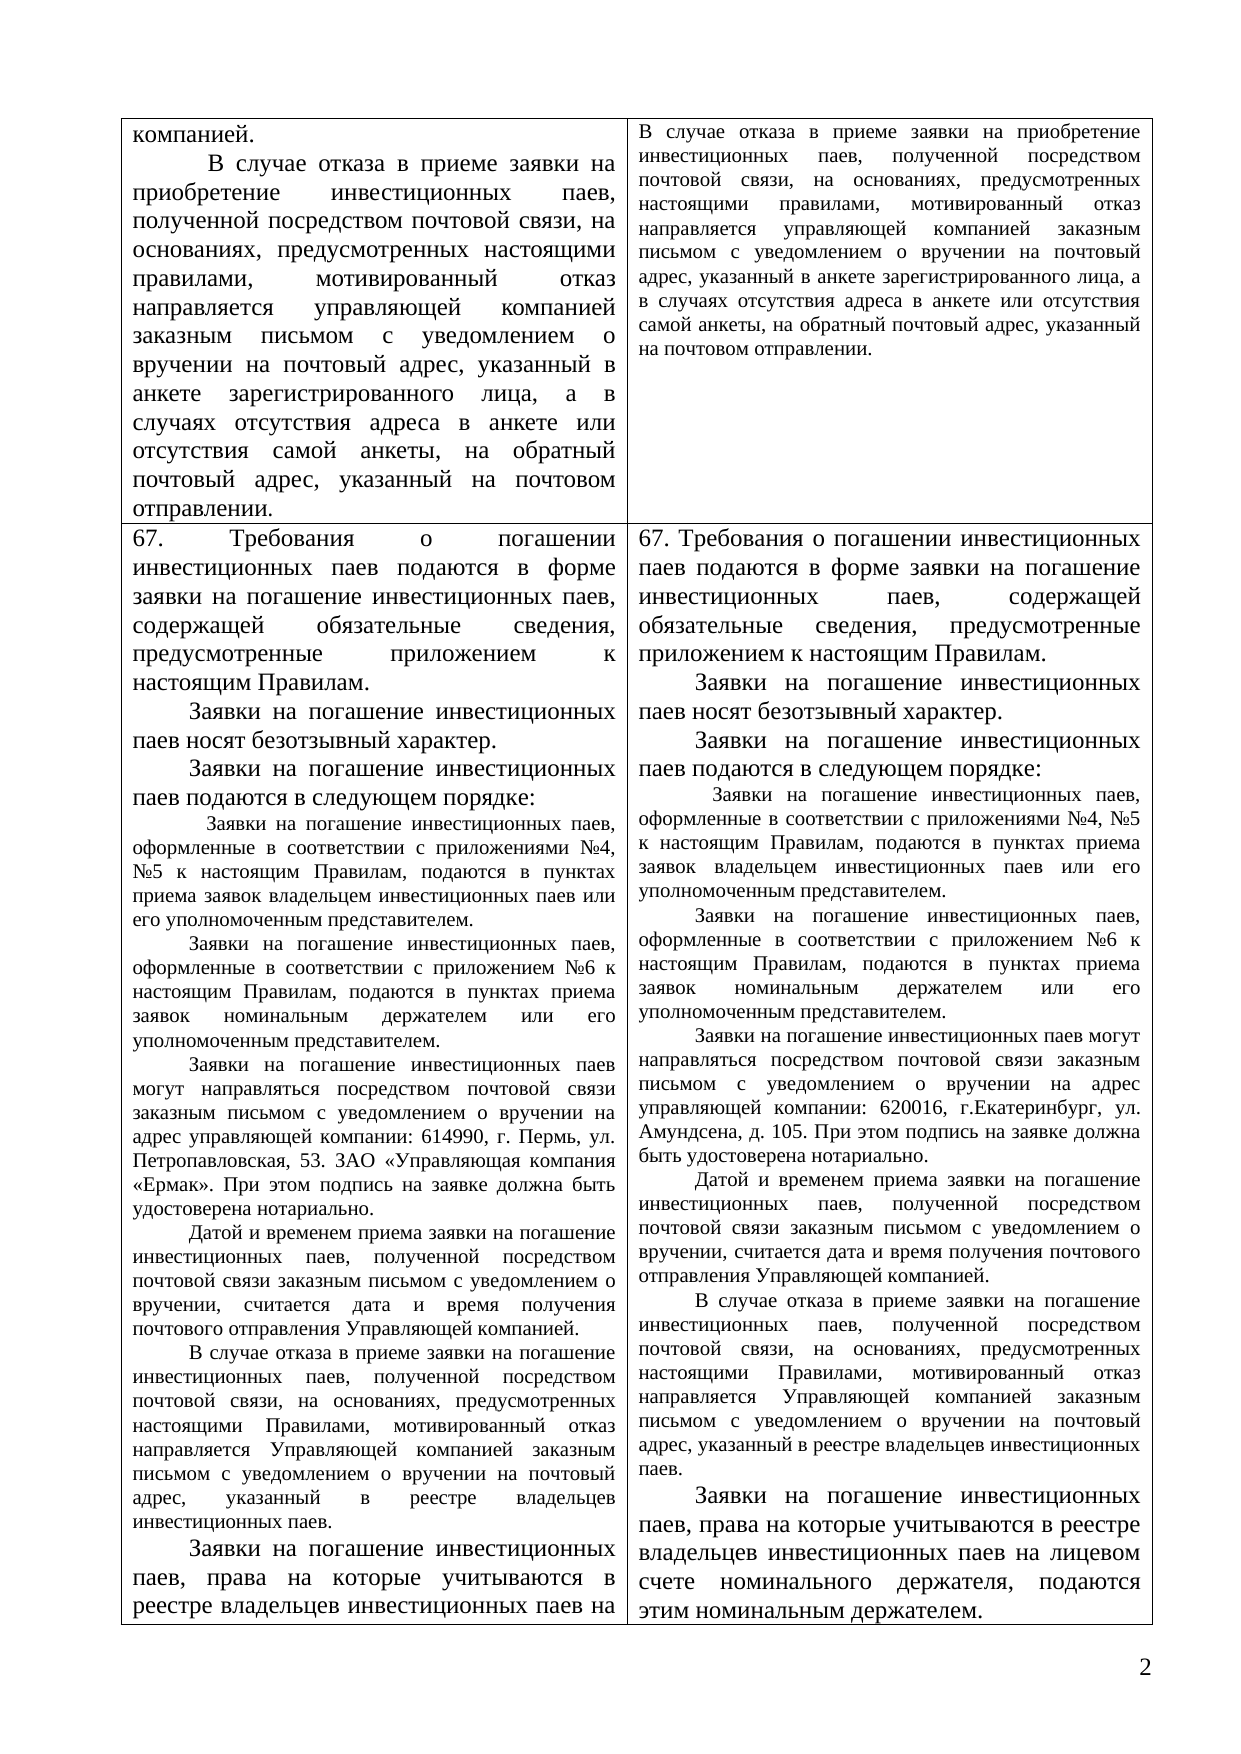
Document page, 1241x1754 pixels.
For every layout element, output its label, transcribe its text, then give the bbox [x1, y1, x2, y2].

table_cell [628, 119, 1152, 522]
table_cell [122, 119, 627, 522]
